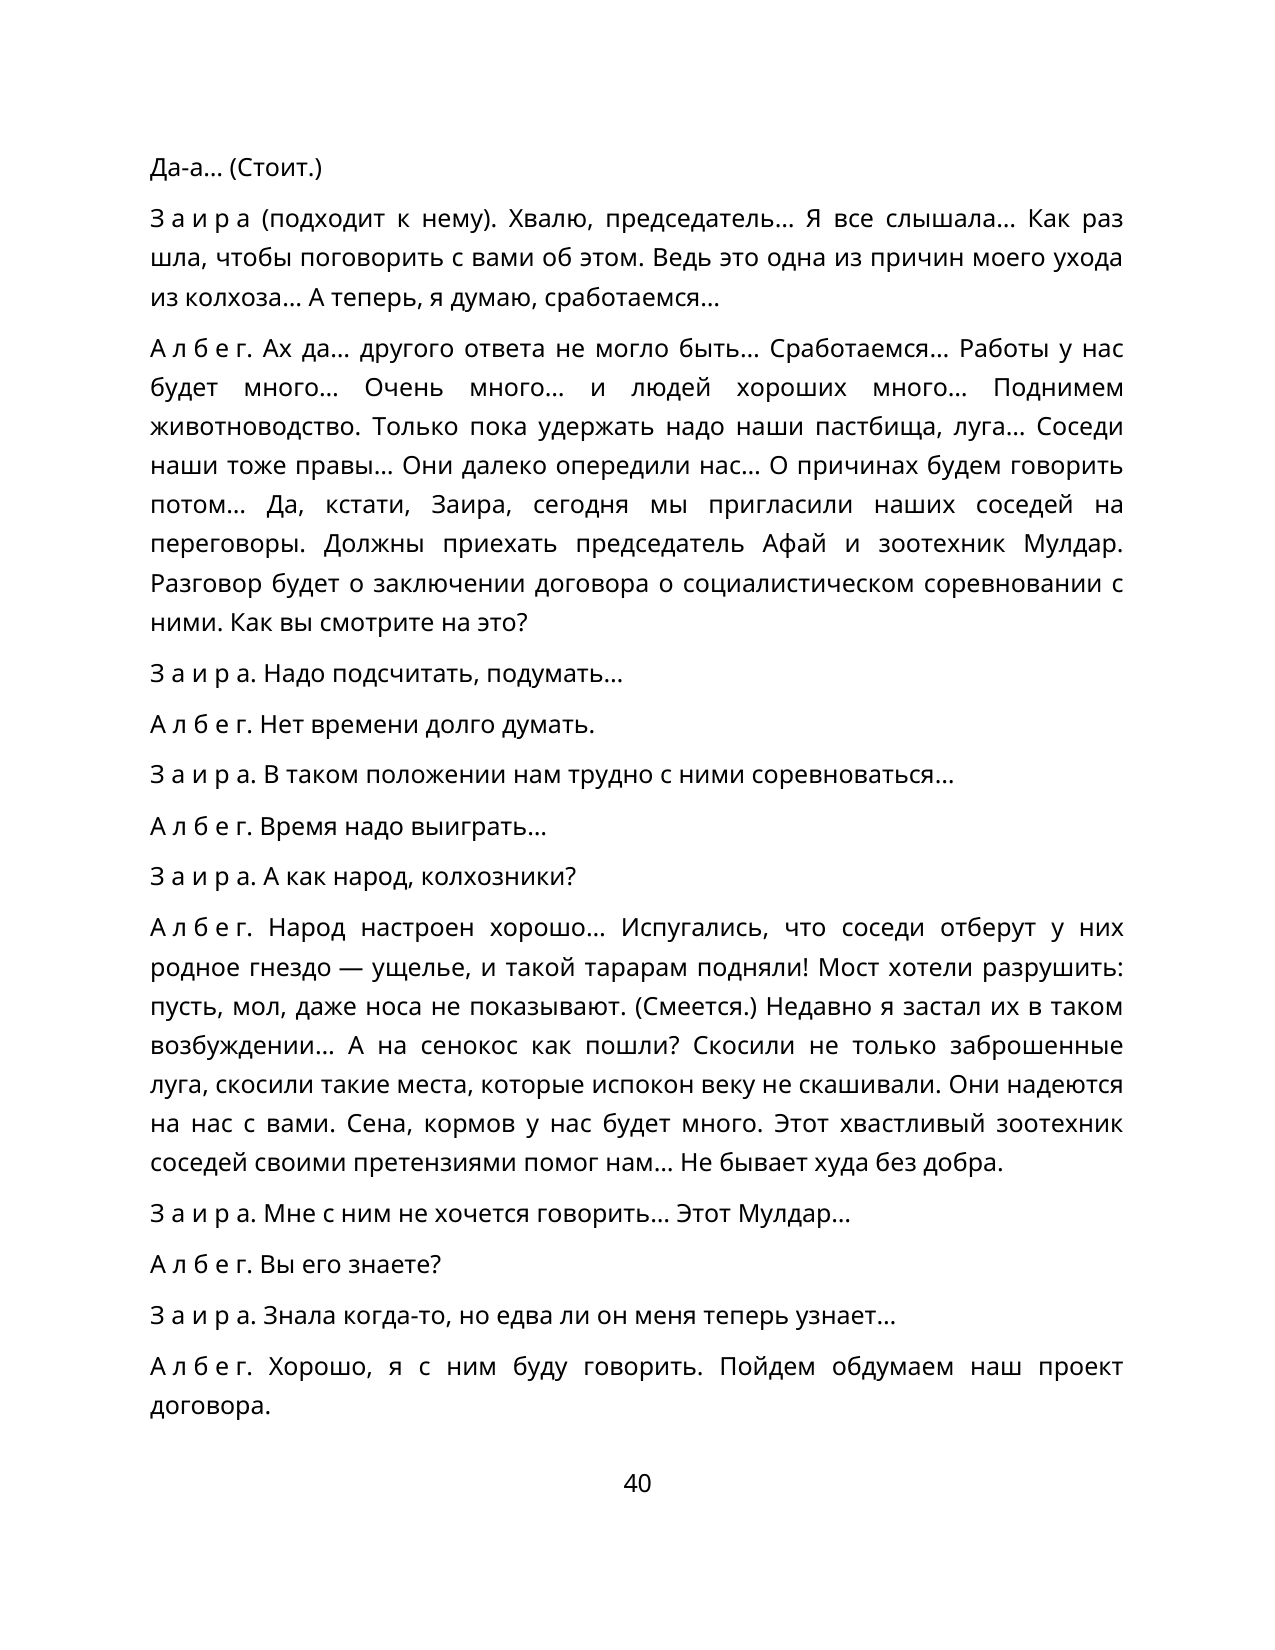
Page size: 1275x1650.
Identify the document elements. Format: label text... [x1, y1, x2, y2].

text А л б е г. Хорошо, я с ним буду говорить. Пойдем обдумаем наш проект договора. [150, 1349, 1125, 1422]
text А л б е г. Время надо выиграть… [150, 808, 1125, 842]
text З а и р а. Знала когда-то, но едва ли он меня теперь узнает… [150, 1298, 1125, 1332]
text Да-а… (Стоит.) [150, 150, 1125, 184]
text З а и р а (подходит к нему). Хвалю, председатель… Я все слышала… Как раз шла, чтобы поговорить с вами об этом. Ведь это одна из причин моего ухода из колхоза… А теперь, я думаю, сработаемся… [150, 201, 1125, 313]
text А л б е г. Ах да… другого ответа не могло быть… Сработаемся… Работы у нас будет много… Очень много… и людей хороших много… Поднимем животноводство. Только пока удержать надо наши пастбища, луга… Соседи наши тоже правы… Они далеко опередили нас… О причинах будем говорить потом… Да, кстати, Заира, сегодня мы пригласили наших соседей на переговоры. Должны приехать председатель Афай и зоотехник Мулдар. Разговор будет о заключении договора о социалистическом соревновании с ними. Как вы смотрите на это? [150, 330, 1125, 638]
text А л б е г. Народ настроен хорошо… Испугались, что соседи отберут у них родное гнездо — ущелье, и такой тарарам подняли! Мост хотели разрушить: пусть, мол, даже носа не показывают. (Смеется.) Недавно я застал их в таком возбуждении… А на сенокос как пошли? Скосили не только заброшенные луга, скосили такие места, которые испокон веку не скашивали. Они надеются на нас с вами. Сена, кормов у нас будет много. Этот хвастливый зоотехник соседей своими претензиями помог нам… Не бывает худа без добра. [150, 910, 1125, 1179]
text З а и р а. В таком положении нам трудно с ними соревноваться… [150, 757, 1125, 791]
text З а и р а. Надо подсчитать, подумать… [150, 655, 1125, 689]
text А л б е г. Нет времени долго думать. [150, 706, 1125, 740]
text З а и р а. А как народ, колхозники? [150, 859, 1125, 893]
text А л б е г. Вы его знаете? [150, 1247, 1125, 1281]
text З а и р а. Мне с ним не хочется говорить… Этот Мулдар… [150, 1196, 1125, 1230]
